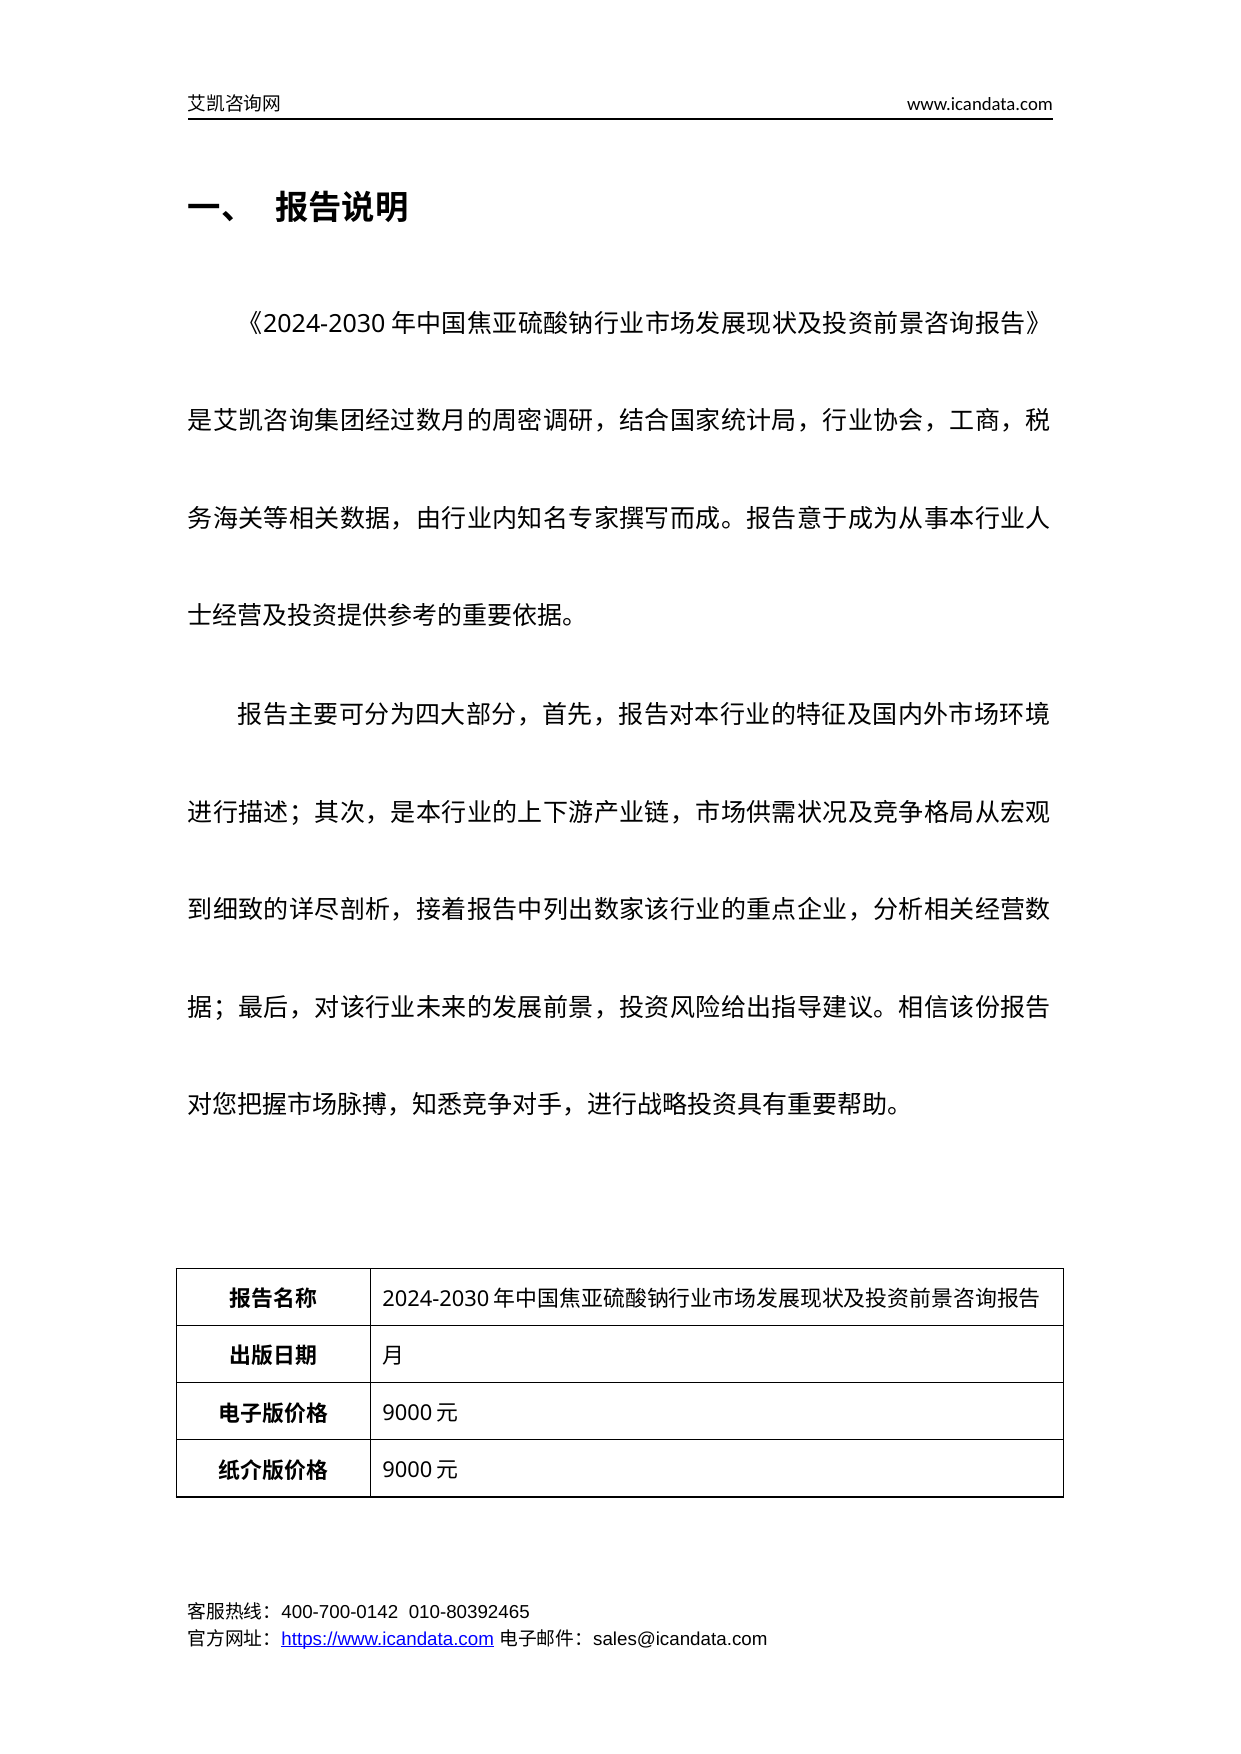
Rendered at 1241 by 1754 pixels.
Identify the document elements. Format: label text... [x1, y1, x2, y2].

table_cell 出版日期 [177, 1326, 370, 1382]
text 《2024-2030年中国焦亚硫酸钠行业市场发展现状及投资前景咨询报告》是艾凯咨询集团经过数月的周密调研，结合国家统计局，行业协会，工商，税务海关等相关数据，由行业内知名专家撰写而成。报告意于成为从事本行业人士经营及投资提供参考的重要依据。 [187, 289, 1053, 646]
table_cell 纸介版价格 [177, 1440, 370, 1496]
text 报告主要可分为四大部分，首先，报告对本行业的特征及国内外市场环境进行描述；其次，是本行业的上下游产业链，市场供需状况及竞争格局从宏观到细致的详尽剖析，接着报告中列出数家该行业的重点企业，分析相关经营数据；最后，对该行业未来的发展前景，投资风险给出指导建议。相信该份报告对您把握市场脉搏，知悉竞争对手，进行战略投资具有重要帮助。 [187, 681, 1053, 1136]
table_cell 电子版价格 [177, 1383, 370, 1439]
table_cell 9000元 [371, 1440, 1063, 1496]
table_cell 9000元 [371, 1383, 1063, 1439]
table_cell 月 [371, 1326, 1063, 1382]
subtitle 报告说明 [187, 172, 1053, 237]
table_header 2024-2030年中国焦亚硫酸钠行业市场发展现状及投资前景咨询报告 [371, 1269, 1063, 1325]
table_header 报告名称 [177, 1269, 370, 1325]
